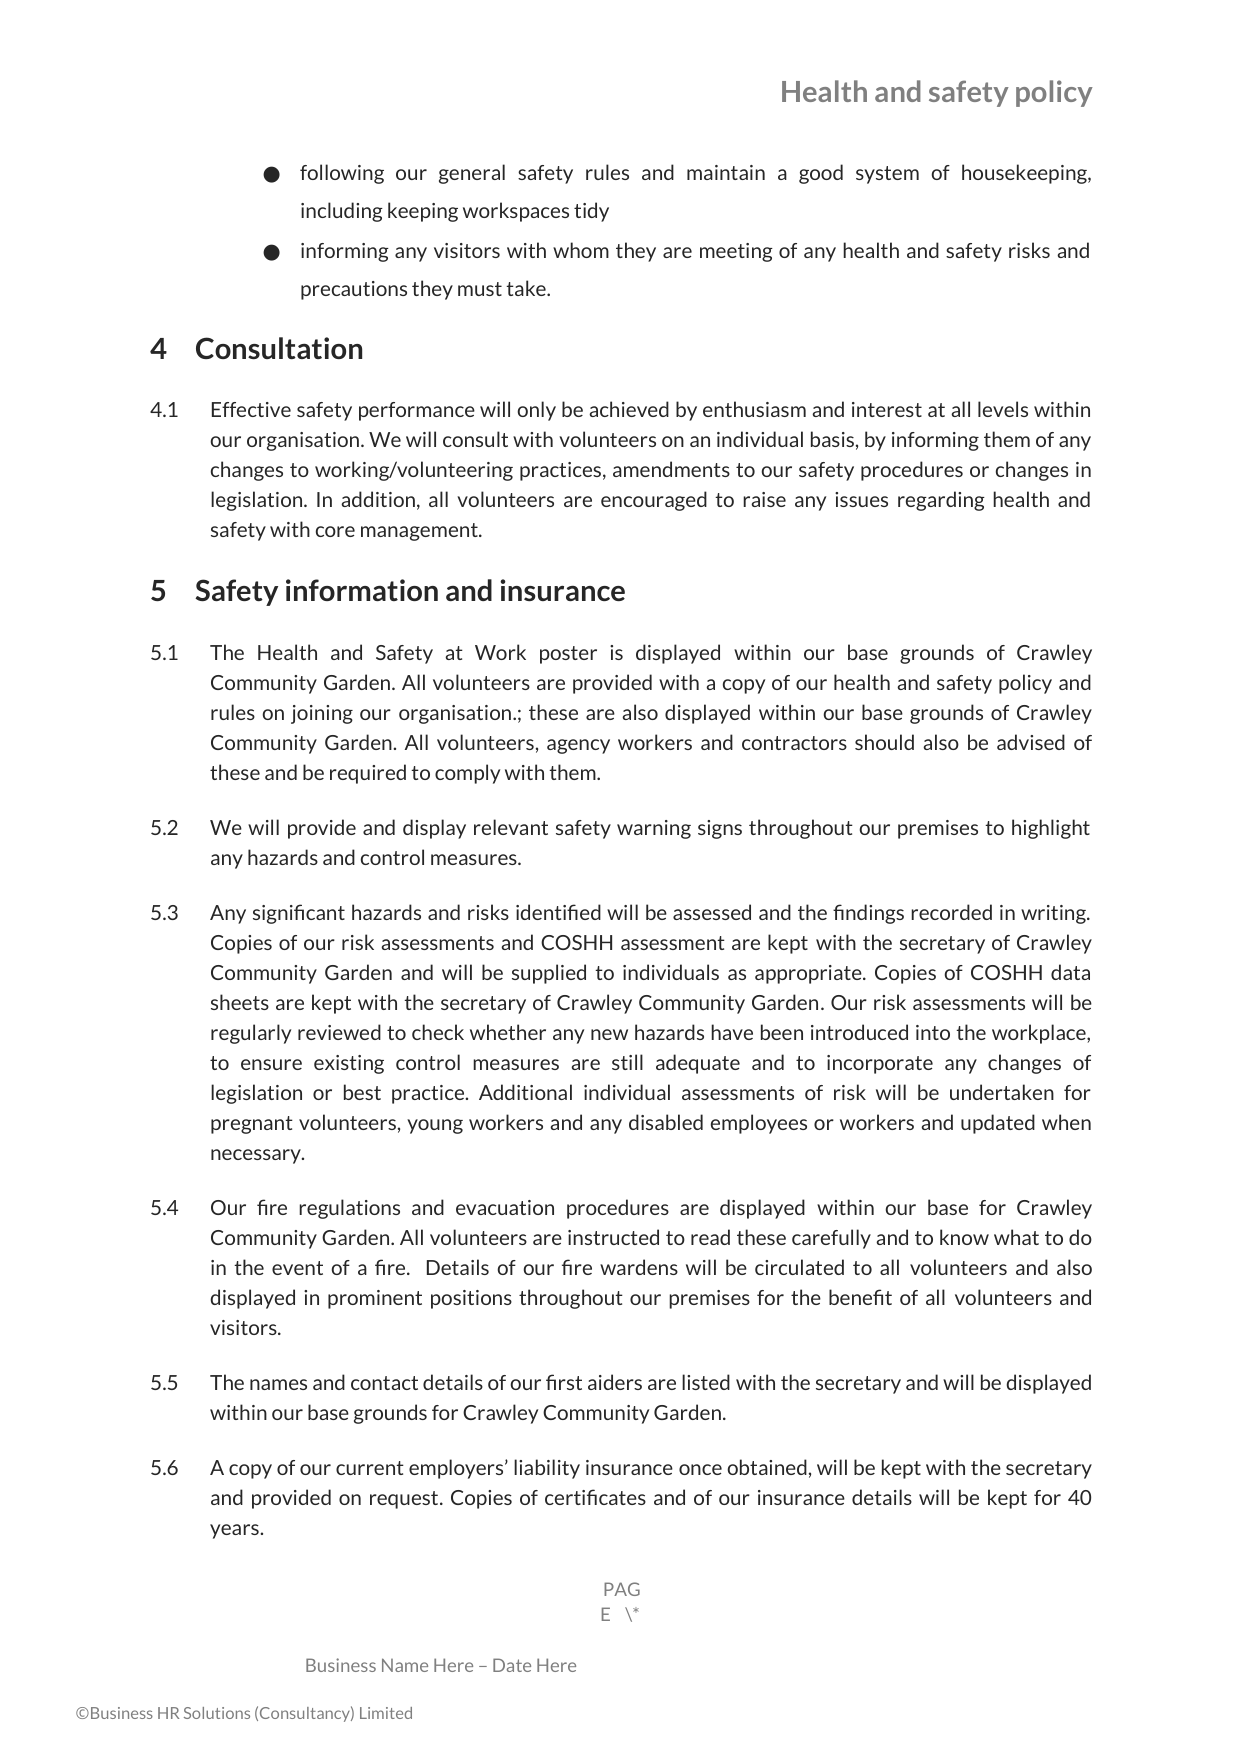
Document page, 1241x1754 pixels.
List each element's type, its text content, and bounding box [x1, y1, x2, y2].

list A copy of our current employers’ liability insurance once obtained, will be kept with the secretary and provided on request. Copies of certificates and of our insurance details will be kept for 40 years. [150, 1454, 1093, 1539]
subtitle Safety information and insurance [150, 572, 1093, 607]
list informing any visitors with whom they are meeting of any health and safety risks and precautions they must take. [262, 228, 1093, 300]
list Effective safety performance will only be achieved by enthusiasm and interest at all levels within our organisation. We will consult with volunteers on an individual basis, by informing them of any changes to working/volunteering practices, amendments to our safety procedures or changes in legislation. In addition, all volunteers are encouraged to raise any issues regarding health and safety with core management. [150, 397, 1093, 542]
list Any significant hazards and risks identified will be assessed and the findings recorded in writing. Copies of our risk assessments and COSHH assessment are kept with the secretary of Crawley Community Garden and will be supplied to individuals as appropriate. Copies of COSHH data sheets are kept with the secretary of Crawley Community Garden. Our risk assessments will be regularly reviewed to check whether any new hazards have been introduced into the workplace, to ensure existing control measures are still adequate and to incorporate any changes of legislation or best practice. Additional individual assessments of risk will be undertaken for pregnant volunteers, young workers and any disabled employees or workers and updated when necessary. [150, 899, 1093, 1164]
list The names and contact details of our first aiders are listed with the secretary and will be displayed within our base grounds for Crawley Community Garden. [150, 1369, 1093, 1424]
list We will provide and display relevant safety warning signs throughout our premises to highlight any hazards and control measures. [150, 814, 1093, 869]
subtitle Consultation [150, 330, 1093, 365]
list following our general safety rules and maintain a good system of housekeeping, including keeping workspaces tidy [262, 150, 1093, 223]
list The Health and Safety at Work poster is displayed within our base grounds of Crawley Community Garden. All volunteers are provided with a copy of our health and safety policy and rules on joining our organisation.; these are also displayed within our base grounds of Crawley Community Garden. All volunteers, agency workers and contractors should also be advised of these and be required to comply with them. [150, 639, 1093, 784]
list Our fire regulations and evacuation procedures are displayed within our base for Crawley Community Garden. All volunteers are instructed to read these carefully and to know what to do in the event of a fire. Details of our fire wardens will be circulated to all volunteers and also displayed in prominent positions throughout our premises for the benefit of all volunteers and visitors. [150, 1194, 1093, 1339]
